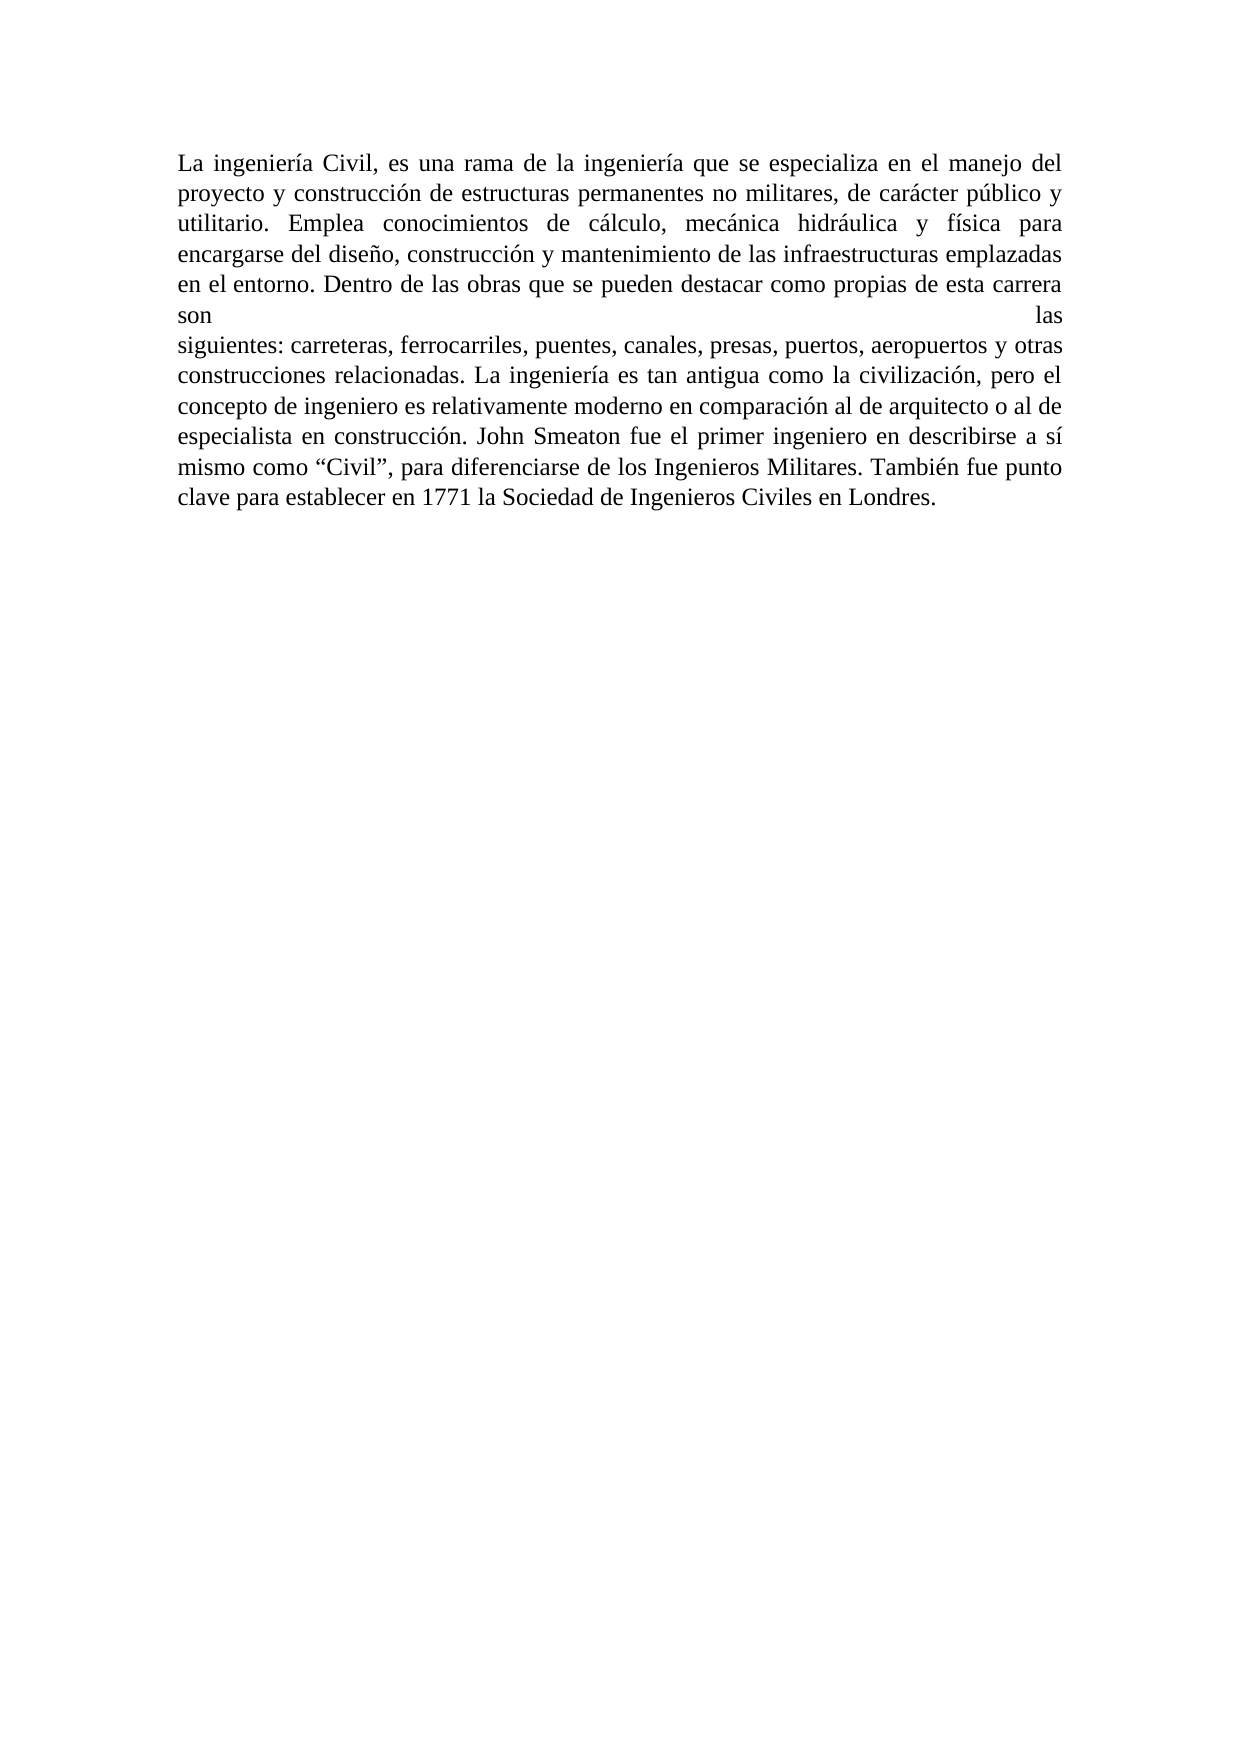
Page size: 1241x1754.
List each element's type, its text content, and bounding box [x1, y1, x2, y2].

text La ingeniería Civil, es una rama de la ingeniería que se especializa en el manejo del proyecto y construcción de estructuras permanentes no militares, de carácter público y utilitario. Emplea conocimientos de cálculo, mecánica hidráulica y física para encargarse del diseño, construcción y mantenimiento de las infraestructuras emplazadas en el entorno. Dentro de las obras que se pueden destacar como propias de esta carrera son las siguientes: carreteras, ferrocarriles, puentes, canales, presas, puertos, aeropuertos y otras construcciones relacionadas. La ingeniería es tan antigua como la civilización, pero el concepto de ingeniero es relativamente moderno en comparación al de arquitecto o al de especialista en construcción. John Smeaton fue el primer ingeniero en describirse a sí mismo como “Civil”, para diferenciarse de los Ingenieros Militares. También fue punto clave para establecer en 1771 la Sociedad de Ingenieros Civiles en Londres. [177, 148, 1063, 511]
